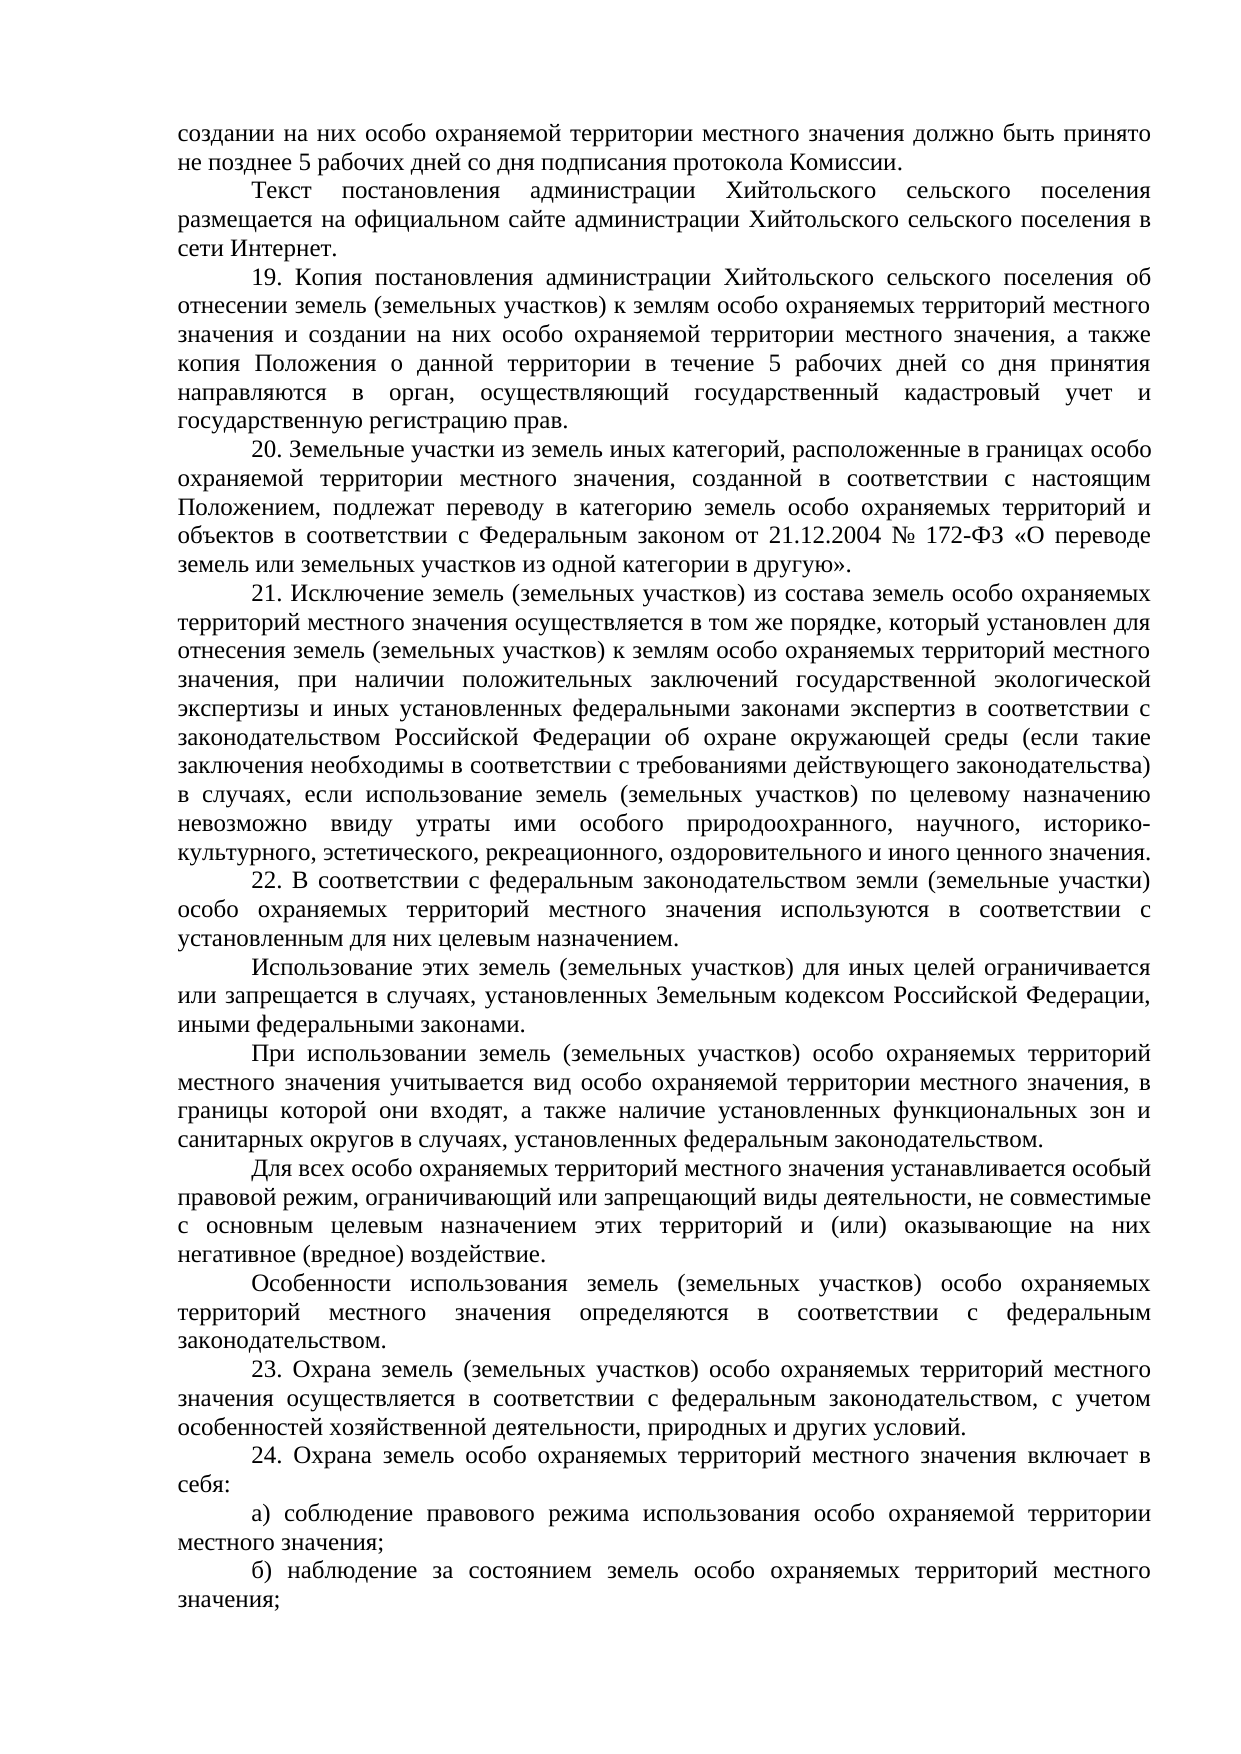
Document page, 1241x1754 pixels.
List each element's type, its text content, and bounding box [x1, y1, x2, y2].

text б) наблюдение за состоянием земель особо охраняемых территорий местного значения; [177, 1556, 1152, 1613]
text 19. Копия постановления администрации Хийтольского сельского поселения об отнесении земель (земельных участков) к землям особо охраняемых территорий местного значения и создании на них особо охраняемой территории местного значения, а также копия Положения о данной территории в течение 5 рабочих дней со дня принятия направляются в орган, осуществляющий государственный кадастровый учет и государственную регистрацию прав. [177, 262, 1152, 434]
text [177, 118, 1152, 176]
text Для всех особо охраняемых территорий местного значения устанавливается особый правовой режим, ограничивающий или запрещающий виды деятельности, не совместимые с основным целевым назначением этих территорий и (или) оказывающие на них негативное (вредное) воздействие. [177, 1153, 1152, 1268]
text 20. Земельные участки из земель иных категорий, расположенные в границах особо охраняемой территории местного значения, созданной в соответствии с настоящим Положением, подлежат переводу в категорию земель особо охраняемых территорий и объектов в соответствии с Федеральным законом от 21.12.2004 № 172-ФЗ «О переводе земель или земельных участков из одной категории в другую». [177, 434, 1152, 578]
text 22. В соответствии с федеральным законодательством земли (земельные участки) особо охраняемых территорий местного значения используются в соответствии с установленным для них целевым назначением. [177, 866, 1152, 952]
text Особенности использования земель (земельных участков) особо охраняемых территорий местного значения определяются в соответствии с федеральным законодательством. [177, 1268, 1152, 1354]
text 23. Охрана земель (земельных участков) особо охраняемых территорий местного значения осуществляется в соответствии с федеральным законодательством, с учетом особенностей хозяйственной деятельности, природных и других условий. [177, 1354, 1152, 1441]
text Текст постановления администрации Хийтольского сельского поселения размещается на официальном сайте администрации Хийтольского сельского поселения в сети Интернет. [177, 176, 1152, 262]
text Использование этих земель (земельных участков) для иных целей ограничивается или запрещается в случаях, установленных Земельным кодексом Российской Федерации, иными федеральными законами. [177, 952, 1152, 1038]
text 24. Охрана земель особо охраняемых территорий местного значения включает в себя: [177, 1441, 1152, 1498]
text При использовании земель (земельных участков) особо охраняемых территорий местного значения учитывается вид особо охраняемой территории местного значения, в границы которой они входят, а также наличие установленных функциональных зон и санитарных округов в случаях, установленных федеральным законодательством. [177, 1038, 1152, 1153]
text а) соблюдение правового режима использования особо охраняемой территории местного значения; [177, 1498, 1152, 1556]
text 21. Исключение земель (земельных участков) из состава земель особо охраняемых территорий местного значения осуществляется в том же порядке, который установлен для отнесения земель (земельных участков) к землям особо охраняемых территорий местного значения, при наличии положительных заключений государственной экологической экспертизы и иных установленных федеральными законами экспертиз в соответствии с законодательством Российской Федерации об охране окружающей среды (если такие заключения необходимы в соответствии с требованиями действующего законодательства) в случаях, если использование земель (земельных участков) по целевому назначению невозможно ввиду утраты ими особого природоохранного, научного, историко-культурного, эстетического, рекреационного, оздоровительного и иного ценного значения. [177, 578, 1152, 866]
